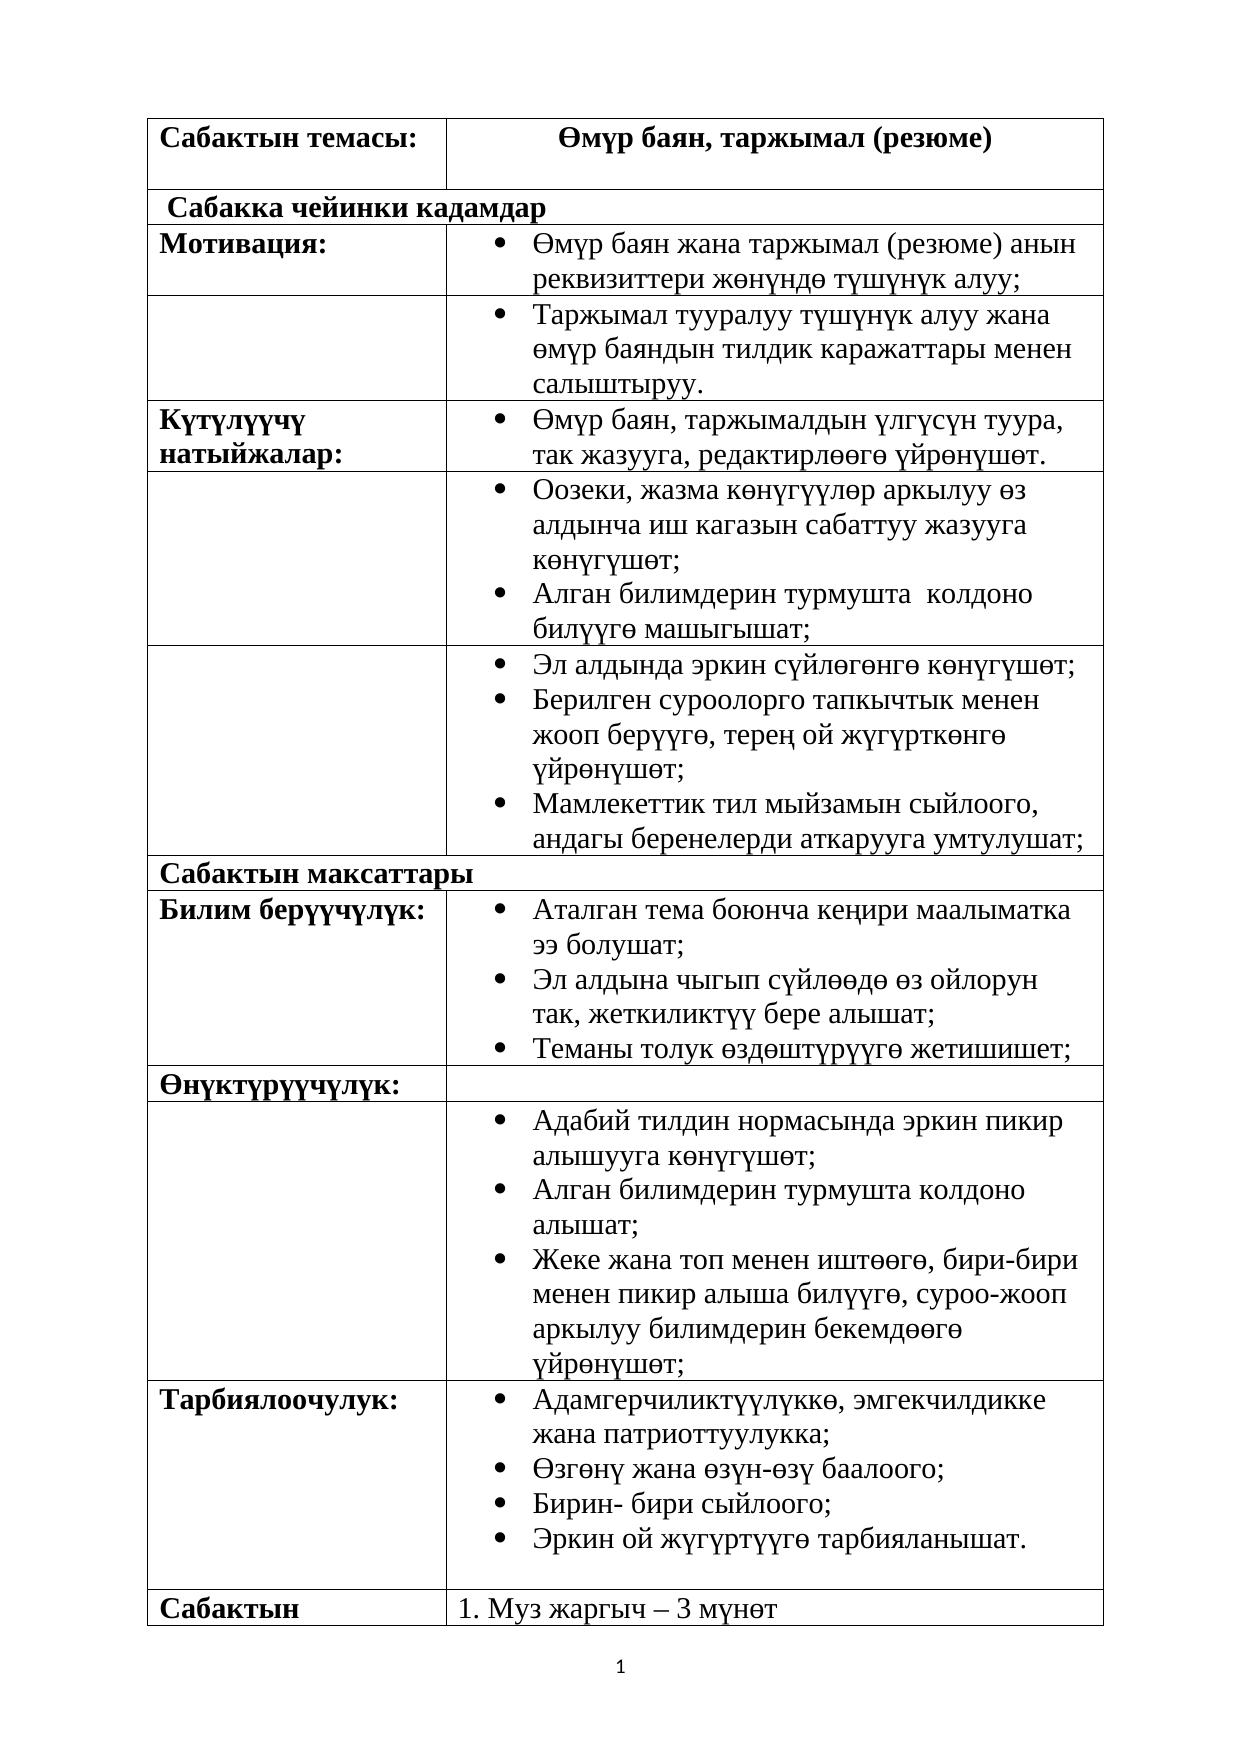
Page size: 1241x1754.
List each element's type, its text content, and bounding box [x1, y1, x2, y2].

table_cell Өнүктүрүүчүлүк: [148, 1066, 446, 1101]
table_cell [447, 1590, 1103, 1625]
table_cell Эл алдында эркин сүйлөгөнгө көнүгүшөт; Берилген суроолорго тапкычтык менен жооп берүүгө, терең ой жүгүрткөнгө үйрөнүшөт; Мамлекеттик тил мыйзамын сыйлоого, андагы беренелерди аткарууга умтулушат; [447, 646, 1103, 855]
table_cell Адамгерчиликтүүлүккө, эмгекчилдикке жана патриоттуулукка; Өзгөнү жана өзүн-өзү баалоого; Бирин- бири сыйлоого; Эркин ой жүгүртүүгө тарбияланышат. [447, 1381, 1103, 1589]
table_cell Тарбиялоочулук: [148, 1381, 446, 1589]
table_cell Күтүлүүчү натыйжалар: [148, 401, 446, 471]
table_cell [148, 646, 446, 855]
table_cell Сабактын максаттары [148, 856, 1103, 890]
table_header Өмүр баян, таржымал (резюме) [447, 119, 1103, 188]
table_cell [148, 1102, 446, 1380]
table_cell Оозеки, жазма көнүгүүлөр аркылуу өз алдынча иш кагазын сабаттуу жазууга көнүгүшөт; Алган билимдерин турмушта колдоно билүүгө машыгышат; [447, 472, 1103, 645]
table_cell Өмүр баян жана таржымал (резюме) анын реквизиттери жөнүндө түшүнүк алуу; [447, 225, 1103, 295]
table_cell [148, 296, 446, 400]
table_cell [148, 472, 446, 645]
table_cell [447, 1066, 1103, 1101]
table_cell Мотивация: [148, 225, 446, 295]
table_header Сабактын темасы: [148, 119, 446, 188]
table_cell Аталган тема боюнча кеңири маалыматка ээ болушат; Эл алдына чыгып сүйлөөдө өз ойлорун так, жеткиликтүү бере алышат; Теманы толук өздөштүрүүгө жетишишет; [447, 891, 1103, 1065]
table_cell Өмүр баян, таржымалдын үлгүсүн туура, так жазууга, редактирлөөгө үйрөнүшөт. [447, 401, 1103, 471]
table_cell Сабакка чейинки кадамдар [148, 190, 1103, 224]
table_cell Таржымал тууралуу түшүнүк алуу жана өмүр баяндын тилдик каражаттары менен салыштыруу. [447, 296, 1103, 400]
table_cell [148, 1590, 446, 1625]
table_cell Адабий тилдин нормасында эркин пикир алышууга көнүгүшөт; Алган билимдерин турмушта колдоно алышат; Жеке жана топ менен иштөөгө, бири-бири менен пикир алыша билүүгө, суроо-жооп аркылуу билимдерин бекемдөөгө үйрөнүшөт; [447, 1102, 1103, 1380]
table_cell Билим берүүчүлүк: [148, 891, 446, 1065]
